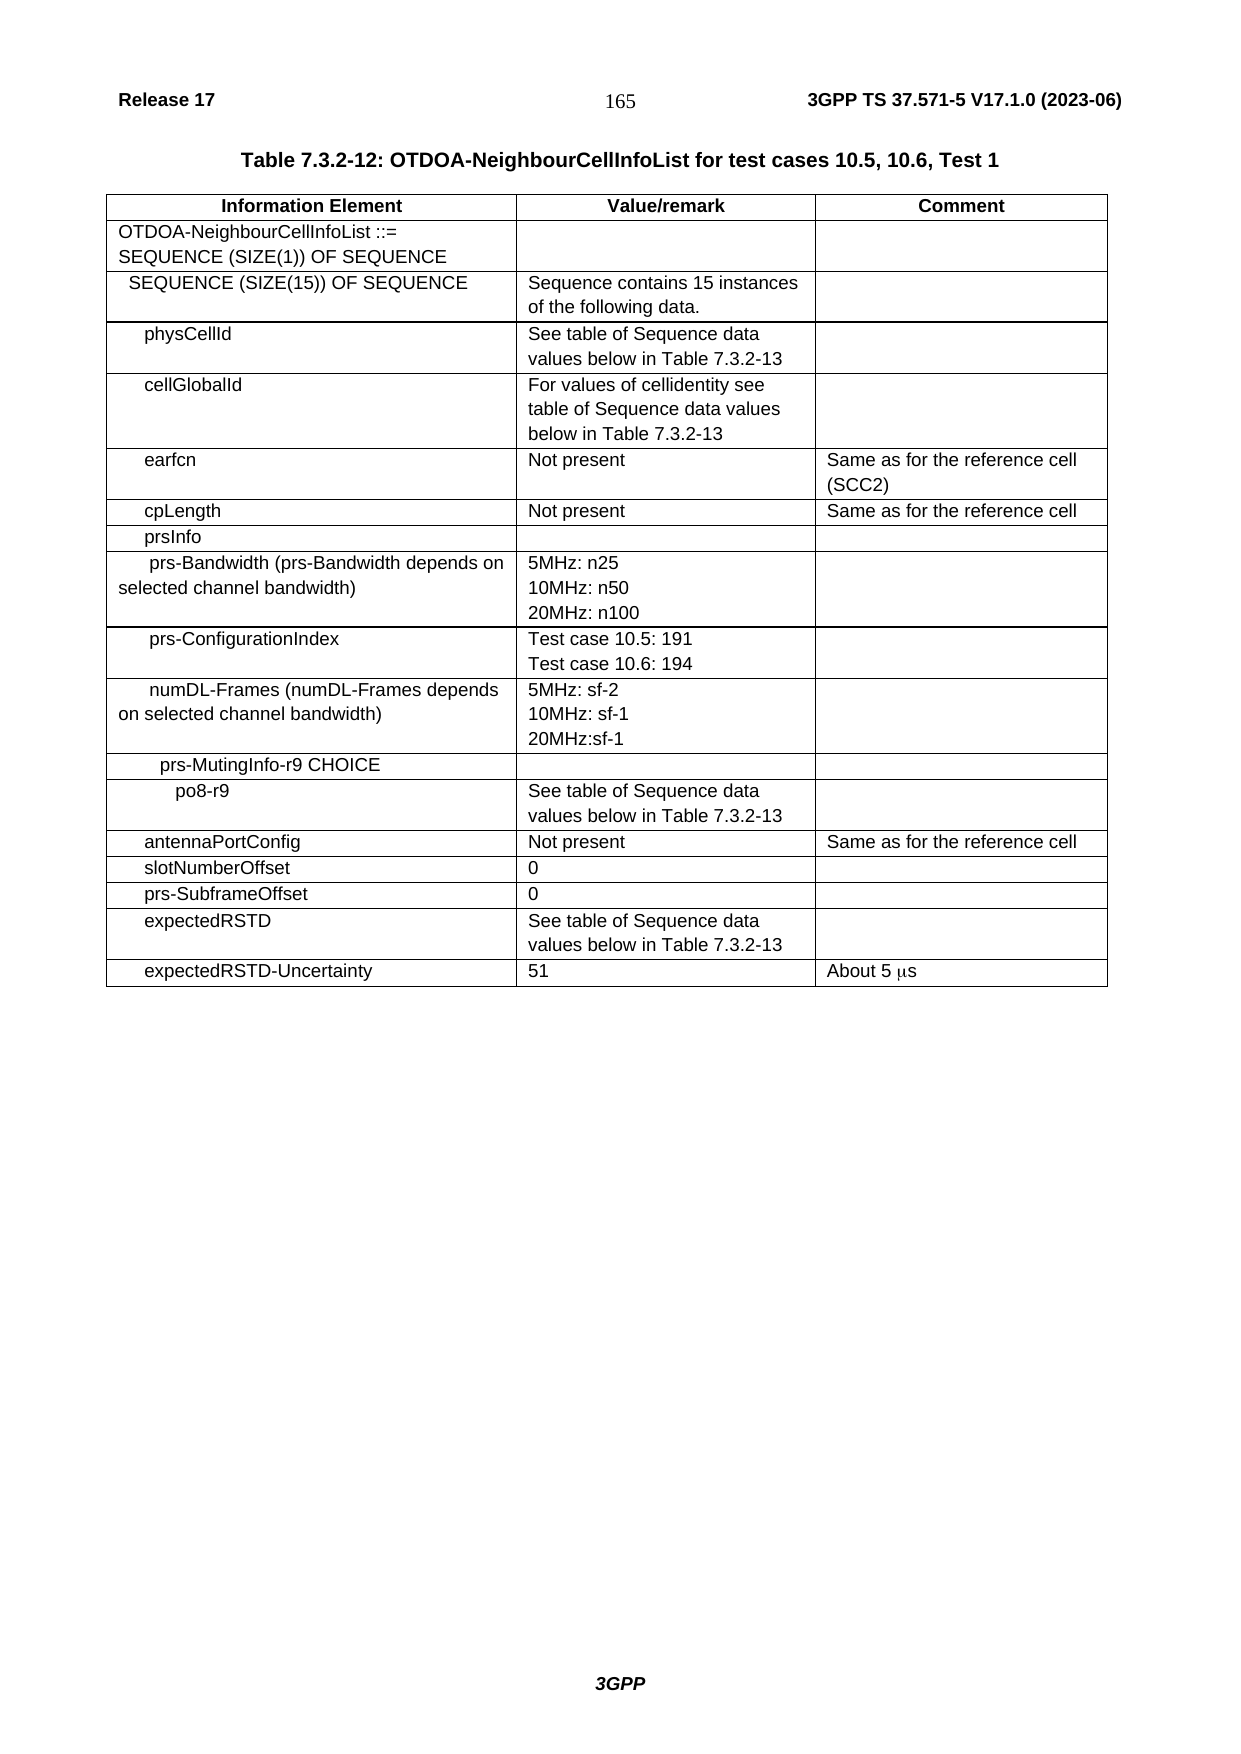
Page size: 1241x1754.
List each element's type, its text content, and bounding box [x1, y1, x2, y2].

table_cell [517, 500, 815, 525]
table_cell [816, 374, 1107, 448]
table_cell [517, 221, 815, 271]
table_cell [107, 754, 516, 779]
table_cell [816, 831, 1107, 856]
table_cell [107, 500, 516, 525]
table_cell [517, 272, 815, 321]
text Table 7.3.2-12: OTDOA-NeighbourCellInfoList for test cases 10.5, 10.6, Test 1 [118, 147, 1122, 171]
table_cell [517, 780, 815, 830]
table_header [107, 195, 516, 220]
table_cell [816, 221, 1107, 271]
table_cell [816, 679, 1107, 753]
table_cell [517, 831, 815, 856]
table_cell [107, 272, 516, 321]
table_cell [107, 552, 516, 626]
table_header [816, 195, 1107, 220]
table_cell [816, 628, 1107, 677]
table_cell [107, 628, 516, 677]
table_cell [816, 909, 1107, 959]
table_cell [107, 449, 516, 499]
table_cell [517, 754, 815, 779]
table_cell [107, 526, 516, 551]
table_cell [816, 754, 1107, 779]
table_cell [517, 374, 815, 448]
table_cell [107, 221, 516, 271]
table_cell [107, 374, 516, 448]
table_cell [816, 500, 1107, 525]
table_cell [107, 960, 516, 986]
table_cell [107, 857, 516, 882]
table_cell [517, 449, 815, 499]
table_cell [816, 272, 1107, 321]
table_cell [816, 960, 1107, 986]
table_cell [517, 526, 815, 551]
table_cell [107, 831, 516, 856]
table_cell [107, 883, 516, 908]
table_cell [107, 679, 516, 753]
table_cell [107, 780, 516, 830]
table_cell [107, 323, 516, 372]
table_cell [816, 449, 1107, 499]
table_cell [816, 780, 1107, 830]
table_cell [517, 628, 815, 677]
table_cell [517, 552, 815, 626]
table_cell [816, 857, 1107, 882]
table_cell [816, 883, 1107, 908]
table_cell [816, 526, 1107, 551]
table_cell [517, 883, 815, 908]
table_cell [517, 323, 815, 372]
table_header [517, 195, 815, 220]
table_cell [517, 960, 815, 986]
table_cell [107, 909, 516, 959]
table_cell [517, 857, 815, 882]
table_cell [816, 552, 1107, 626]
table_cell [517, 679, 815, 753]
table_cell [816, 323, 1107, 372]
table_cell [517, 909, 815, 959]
